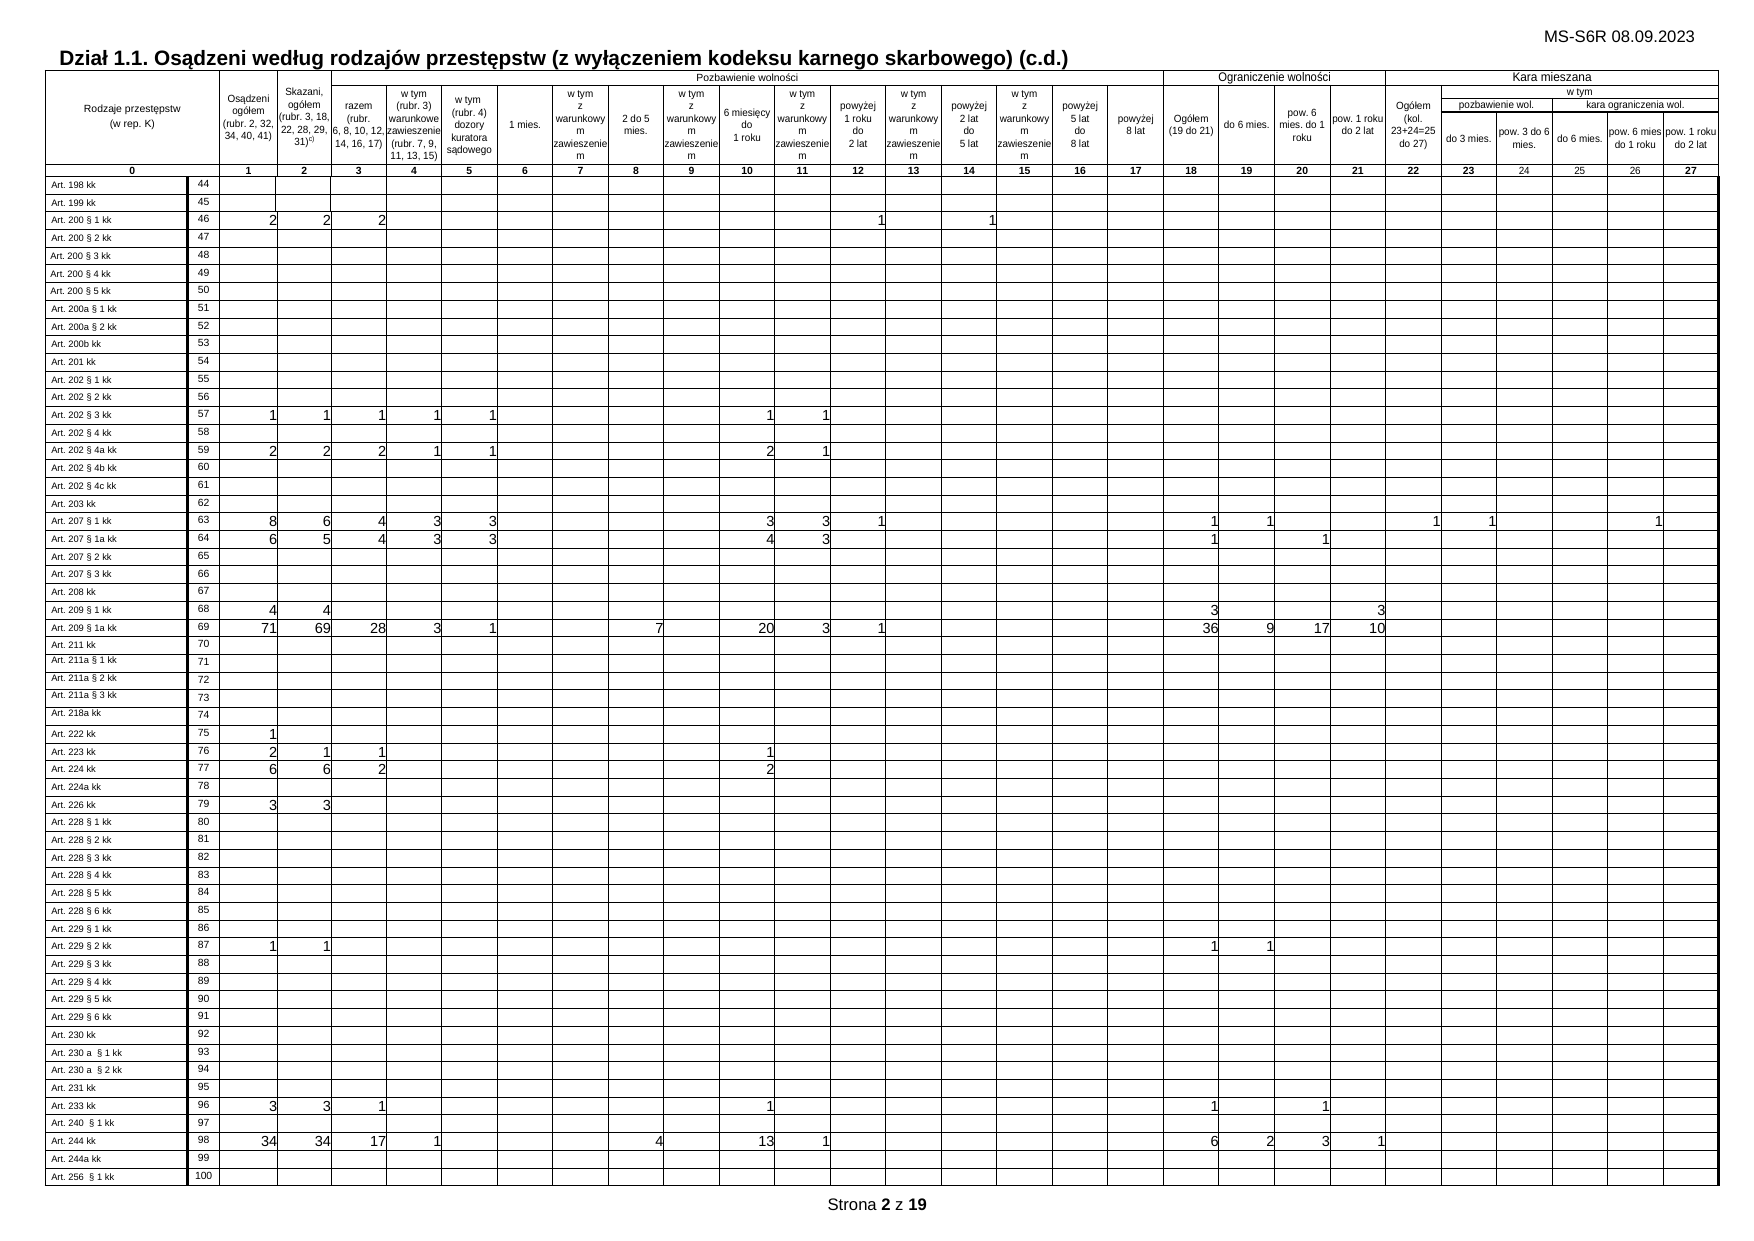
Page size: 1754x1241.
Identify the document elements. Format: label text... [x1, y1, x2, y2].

table_cell [442, 301, 497, 317]
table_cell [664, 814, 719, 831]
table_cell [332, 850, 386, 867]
table_cell [1108, 319, 1163, 335]
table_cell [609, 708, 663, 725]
table_cell Art. 207 § 1a kk [46, 531, 186, 548]
table_cell [609, 389, 663, 406]
table_cell [775, 478, 830, 494]
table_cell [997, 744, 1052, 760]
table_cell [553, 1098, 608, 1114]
table_cell [1497, 584, 1552, 601]
table_cell [720, 265, 774, 282]
table_cell [1331, 354, 1385, 371]
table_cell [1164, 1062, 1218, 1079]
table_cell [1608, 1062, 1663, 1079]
table_cell [1219, 265, 1274, 282]
table_cell [498, 389, 552, 406]
table_cell [387, 655, 441, 672]
table_cell [1053, 407, 1107, 424]
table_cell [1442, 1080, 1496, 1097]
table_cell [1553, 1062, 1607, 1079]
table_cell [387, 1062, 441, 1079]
table_cell [1386, 407, 1441, 424]
table_cell [332, 425, 386, 441]
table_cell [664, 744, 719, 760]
table_cell do 3 mies. [1442, 113, 1496, 164]
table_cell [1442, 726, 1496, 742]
table_cell [1442, 602, 1496, 618]
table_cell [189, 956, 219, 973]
table_cell [1275, 283, 1330, 300]
table_cell [220, 655, 277, 672]
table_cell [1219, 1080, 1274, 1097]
table_cell [442, 389, 497, 406]
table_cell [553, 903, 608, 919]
table_cell 1 [1275, 531, 1330, 548]
table_cell pow. 1 roku do 2 lat [1664, 113, 1718, 164]
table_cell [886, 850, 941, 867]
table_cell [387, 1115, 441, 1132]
table_cell [664, 265, 719, 282]
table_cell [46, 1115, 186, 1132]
table_cell [609, 549, 663, 565]
table_cell [886, 230, 941, 247]
table_cell [278, 319, 331, 335]
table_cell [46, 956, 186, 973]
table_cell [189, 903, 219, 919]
table_cell [1553, 319, 1607, 335]
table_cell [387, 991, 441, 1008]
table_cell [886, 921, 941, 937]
table_cell [1164, 673, 1218, 689]
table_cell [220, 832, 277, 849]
table_cell [553, 478, 608, 494]
table_cell [498, 319, 552, 335]
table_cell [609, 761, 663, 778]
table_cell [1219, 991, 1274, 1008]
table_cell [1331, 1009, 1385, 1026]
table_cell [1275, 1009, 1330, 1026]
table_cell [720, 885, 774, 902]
table_cell [1608, 443, 1663, 459]
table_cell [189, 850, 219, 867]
table_cell Art. 202 § 2 kk [46, 389, 186, 406]
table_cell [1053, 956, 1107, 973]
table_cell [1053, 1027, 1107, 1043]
table_cell [775, 637, 830, 654]
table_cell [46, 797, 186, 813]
table_cell [278, 336, 331, 353]
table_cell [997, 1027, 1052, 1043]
table_cell [387, 425, 441, 441]
table_cell [1164, 177, 1218, 193]
table_cell [498, 620, 552, 636]
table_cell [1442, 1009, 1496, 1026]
table_cell [1053, 354, 1107, 371]
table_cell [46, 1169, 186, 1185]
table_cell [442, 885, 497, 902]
table_cell [664, 690, 719, 707]
table_cell [387, 354, 441, 371]
table_cell [1108, 478, 1163, 494]
table_cell [1219, 478, 1274, 494]
table_cell 61 [189, 478, 219, 494]
table_cell [1386, 336, 1441, 353]
table_cell [1664, 637, 1717, 654]
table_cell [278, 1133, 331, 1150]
table_cell [387, 283, 441, 300]
table_cell Art. 211a § 1 kk [46, 655, 186, 672]
table_cell [1497, 531, 1552, 548]
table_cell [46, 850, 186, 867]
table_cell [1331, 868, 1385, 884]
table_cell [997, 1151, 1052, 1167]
table_cell Art. 200 § 5 kk [46, 283, 186, 300]
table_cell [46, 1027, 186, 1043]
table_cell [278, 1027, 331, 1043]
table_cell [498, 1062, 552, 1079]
table_cell [1664, 389, 1717, 406]
table_cell [664, 673, 719, 689]
table_cell [1219, 602, 1274, 618]
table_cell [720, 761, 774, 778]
table_cell 3 [775, 513, 830, 530]
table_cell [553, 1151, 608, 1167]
table_cell [664, 407, 719, 424]
table_cell [1386, 478, 1441, 494]
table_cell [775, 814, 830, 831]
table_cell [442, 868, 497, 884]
table_cell [1497, 602, 1552, 618]
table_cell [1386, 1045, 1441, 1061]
table_cell [886, 425, 941, 441]
table_cell 51 [189, 301, 219, 317]
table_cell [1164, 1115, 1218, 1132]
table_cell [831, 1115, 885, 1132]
table_cell [997, 478, 1052, 494]
table_cell [1108, 566, 1163, 583]
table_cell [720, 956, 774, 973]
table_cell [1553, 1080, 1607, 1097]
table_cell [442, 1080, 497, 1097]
table_cell [886, 496, 941, 512]
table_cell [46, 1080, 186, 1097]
table_cell [1275, 549, 1330, 565]
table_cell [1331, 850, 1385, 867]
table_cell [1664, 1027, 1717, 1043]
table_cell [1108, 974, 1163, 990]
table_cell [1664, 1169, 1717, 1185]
table_cell [720, 496, 774, 512]
table_cell [553, 584, 608, 601]
table_cell Art. 208 kk [46, 584, 186, 601]
table_cell [1442, 496, 1496, 512]
table_cell [1331, 248, 1385, 264]
table_cell [609, 566, 663, 583]
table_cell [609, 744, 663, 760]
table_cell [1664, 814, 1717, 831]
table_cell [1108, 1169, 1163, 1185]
table_cell [997, 354, 1052, 371]
table_cell [1442, 265, 1496, 282]
table_cell [664, 425, 719, 441]
table_cell [609, 301, 663, 317]
table_cell [1664, 496, 1717, 512]
table_cell [1664, 354, 1717, 371]
table_cell [1219, 336, 1274, 353]
table_cell [942, 336, 996, 353]
table_cell [831, 478, 885, 494]
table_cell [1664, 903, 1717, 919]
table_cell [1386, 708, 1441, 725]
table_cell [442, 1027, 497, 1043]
table_cell [1164, 425, 1218, 441]
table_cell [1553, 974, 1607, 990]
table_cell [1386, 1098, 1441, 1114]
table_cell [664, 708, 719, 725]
table_cell [1053, 248, 1107, 264]
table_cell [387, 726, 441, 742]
table_cell [942, 549, 996, 565]
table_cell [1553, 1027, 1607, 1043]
table_cell [720, 673, 774, 689]
table_cell 1 [1608, 513, 1663, 530]
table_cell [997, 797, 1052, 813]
table_cell [498, 584, 552, 601]
table_cell [442, 230, 497, 247]
table_cell [1108, 620, 1163, 636]
table_cell 3 [387, 531, 441, 548]
table_cell 50 [189, 283, 219, 300]
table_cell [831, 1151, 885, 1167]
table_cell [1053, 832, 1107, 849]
table_cell [942, 690, 996, 707]
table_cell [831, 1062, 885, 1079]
table_cell [1608, 389, 1663, 406]
table_cell [442, 177, 497, 193]
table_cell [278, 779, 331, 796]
table_cell 1 mies. [498, 86, 552, 164]
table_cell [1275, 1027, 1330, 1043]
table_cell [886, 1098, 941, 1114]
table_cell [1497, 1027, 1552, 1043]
table_cell [1108, 195, 1163, 211]
table_cell [1664, 460, 1717, 477]
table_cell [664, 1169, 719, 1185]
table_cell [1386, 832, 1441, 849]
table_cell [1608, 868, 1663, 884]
table_cell [1442, 389, 1496, 406]
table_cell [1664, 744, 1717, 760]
table_cell [220, 708, 277, 725]
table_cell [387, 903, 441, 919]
table_cell [498, 230, 552, 247]
table_cell [387, 637, 441, 654]
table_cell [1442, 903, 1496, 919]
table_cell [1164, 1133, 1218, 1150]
table_cell [1331, 372, 1385, 388]
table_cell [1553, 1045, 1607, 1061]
table_cell [1331, 549, 1385, 565]
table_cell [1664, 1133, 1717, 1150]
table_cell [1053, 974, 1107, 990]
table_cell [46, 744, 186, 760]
table_cell [387, 549, 441, 565]
table_cell [720, 372, 774, 388]
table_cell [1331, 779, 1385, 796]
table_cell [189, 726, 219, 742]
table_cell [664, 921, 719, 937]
table_cell 69 [189, 620, 219, 636]
table_cell [1108, 230, 1163, 247]
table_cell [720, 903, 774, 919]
table_cell [553, 566, 608, 583]
table_cell [220, 354, 277, 371]
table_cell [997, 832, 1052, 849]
table_cell [1497, 212, 1552, 229]
table_cell [664, 637, 719, 654]
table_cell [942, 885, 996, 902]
table_cell [1497, 620, 1552, 636]
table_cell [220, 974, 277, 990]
table_cell w tym z warunkowym zawieszeniem [775, 86, 830, 164]
table_cell Art. 203 kk [46, 496, 186, 512]
table_cell [720, 584, 774, 601]
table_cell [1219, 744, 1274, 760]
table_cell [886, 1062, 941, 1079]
table_cell 67 [189, 584, 219, 601]
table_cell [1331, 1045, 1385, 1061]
table_cell [609, 425, 663, 441]
table_cell [1275, 389, 1330, 406]
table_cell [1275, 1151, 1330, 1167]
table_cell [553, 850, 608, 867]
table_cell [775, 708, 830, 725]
table_cell [1331, 283, 1385, 300]
table_cell [1442, 655, 1496, 672]
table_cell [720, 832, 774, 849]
table_cell [609, 248, 663, 264]
table_cell [553, 407, 608, 424]
table_cell [609, 531, 663, 548]
table_cell [1275, 425, 1330, 441]
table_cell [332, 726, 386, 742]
table_cell [1442, 248, 1496, 264]
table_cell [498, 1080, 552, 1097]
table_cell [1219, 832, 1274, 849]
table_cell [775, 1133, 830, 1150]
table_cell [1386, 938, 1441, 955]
table_cell [1553, 513, 1607, 530]
table_cell 6 [220, 531, 277, 548]
table_cell [886, 478, 941, 494]
table_cell [1553, 549, 1607, 565]
table_cell [1553, 336, 1607, 353]
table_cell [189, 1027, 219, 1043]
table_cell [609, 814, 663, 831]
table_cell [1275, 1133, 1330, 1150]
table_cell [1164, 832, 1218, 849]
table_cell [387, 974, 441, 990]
table_cell [720, 319, 774, 335]
table_cell [1386, 212, 1441, 229]
table_cell [1442, 372, 1496, 388]
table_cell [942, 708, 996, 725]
table_cell [553, 230, 608, 247]
table_cell [1331, 673, 1385, 689]
table_cell [387, 372, 441, 388]
table_cell 1 [831, 620, 885, 636]
table_cell 3 [387, 620, 441, 636]
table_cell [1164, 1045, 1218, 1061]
table_cell [332, 265, 386, 282]
table_cell [775, 673, 830, 689]
table_cell [1053, 265, 1107, 282]
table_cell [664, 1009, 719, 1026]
table_cell [553, 690, 608, 707]
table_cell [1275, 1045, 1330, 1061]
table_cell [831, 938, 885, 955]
table_cell [1497, 301, 1552, 317]
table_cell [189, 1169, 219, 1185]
table_cell [1331, 637, 1385, 654]
table_cell [1664, 301, 1717, 317]
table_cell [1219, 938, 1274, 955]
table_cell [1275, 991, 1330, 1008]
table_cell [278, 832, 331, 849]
table_cell [332, 708, 386, 725]
table_cell [1442, 230, 1496, 247]
table_cell 1 [442, 443, 497, 459]
table_cell [720, 336, 774, 353]
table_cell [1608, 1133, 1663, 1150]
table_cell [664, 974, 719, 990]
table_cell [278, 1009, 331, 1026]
table_cell 6 miesięcy do 1 roku [720, 86, 774, 164]
table_cell [1164, 283, 1218, 300]
table_cell [1219, 177, 1274, 193]
table_cell [609, 690, 663, 707]
table_cell [1219, 372, 1274, 388]
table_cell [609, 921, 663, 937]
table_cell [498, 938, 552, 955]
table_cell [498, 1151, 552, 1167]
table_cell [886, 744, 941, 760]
table_cell [1164, 195, 1218, 211]
table_cell [1553, 655, 1607, 672]
table_cell [1664, 372, 1717, 388]
table_cell [997, 513, 1052, 530]
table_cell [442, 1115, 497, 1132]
table_cell [442, 319, 497, 335]
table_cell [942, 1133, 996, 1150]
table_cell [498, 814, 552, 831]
table_cell [278, 584, 331, 601]
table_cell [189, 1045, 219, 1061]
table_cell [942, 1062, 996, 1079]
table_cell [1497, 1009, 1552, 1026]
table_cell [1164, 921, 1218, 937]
table_cell [1553, 230, 1607, 247]
table_cell [720, 655, 774, 672]
table_cell Art. 207 § 1 kk [46, 513, 186, 530]
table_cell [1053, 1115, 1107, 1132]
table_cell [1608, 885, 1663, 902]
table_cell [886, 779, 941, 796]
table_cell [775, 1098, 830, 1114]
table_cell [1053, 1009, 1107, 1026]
table_cell Art. 200 § 1 kk [46, 212, 186, 229]
table_cell [1608, 336, 1663, 353]
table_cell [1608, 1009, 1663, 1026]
table_cell [1053, 177, 1107, 193]
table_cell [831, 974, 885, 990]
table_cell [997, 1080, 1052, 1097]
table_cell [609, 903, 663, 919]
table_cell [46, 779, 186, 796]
table_cell [1164, 389, 1218, 406]
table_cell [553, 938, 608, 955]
table_cell [442, 372, 497, 388]
table_cell [775, 230, 830, 247]
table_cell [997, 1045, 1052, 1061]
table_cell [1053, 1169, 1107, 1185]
table_cell Art. 211 kk [46, 637, 186, 654]
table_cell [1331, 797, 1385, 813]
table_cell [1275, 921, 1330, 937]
table_cell 2 do 5 mies. [609, 86, 663, 164]
table_cell [831, 460, 885, 477]
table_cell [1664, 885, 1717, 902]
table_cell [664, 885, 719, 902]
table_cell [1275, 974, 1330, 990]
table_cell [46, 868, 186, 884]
table_cell [831, 248, 885, 264]
table_cell [775, 283, 830, 300]
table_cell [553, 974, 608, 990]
table_cell 3 [1331, 602, 1385, 618]
table_cell [1553, 673, 1607, 689]
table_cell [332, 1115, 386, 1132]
table_cell 65 [189, 549, 219, 565]
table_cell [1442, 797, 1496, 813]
table_cell [278, 655, 331, 672]
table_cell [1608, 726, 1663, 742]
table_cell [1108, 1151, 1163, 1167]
table_cell [498, 265, 552, 282]
table_cell [1608, 212, 1663, 229]
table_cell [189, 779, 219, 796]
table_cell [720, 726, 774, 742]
table_cell [942, 460, 996, 477]
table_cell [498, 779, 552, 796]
table_cell 2 [278, 212, 331, 229]
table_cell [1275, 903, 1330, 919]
table_cell [1664, 407, 1717, 424]
table_cell Art. 207 § 3 kk [46, 566, 186, 583]
table_cell [1164, 372, 1218, 388]
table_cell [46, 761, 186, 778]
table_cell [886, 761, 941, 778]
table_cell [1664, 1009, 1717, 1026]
table_cell [1164, 637, 1218, 654]
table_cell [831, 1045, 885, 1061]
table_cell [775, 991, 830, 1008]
table_cell Art. 211a § 3 kk [46, 690, 186, 707]
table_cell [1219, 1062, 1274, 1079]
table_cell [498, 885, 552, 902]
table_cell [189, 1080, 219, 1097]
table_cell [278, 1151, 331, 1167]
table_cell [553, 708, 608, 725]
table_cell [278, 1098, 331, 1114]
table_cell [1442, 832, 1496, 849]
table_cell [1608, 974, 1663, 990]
table_cell [720, 460, 774, 477]
table_cell [553, 354, 608, 371]
table_cell [942, 478, 996, 494]
table_cell [1164, 690, 1218, 707]
table_cell [775, 319, 830, 335]
table_cell [498, 425, 552, 441]
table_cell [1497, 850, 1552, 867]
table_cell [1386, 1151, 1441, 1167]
table_cell [1108, 549, 1163, 565]
table_cell 1 [1164, 531, 1218, 548]
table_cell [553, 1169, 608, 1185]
table_cell [1497, 425, 1552, 441]
table_cell [1164, 549, 1218, 565]
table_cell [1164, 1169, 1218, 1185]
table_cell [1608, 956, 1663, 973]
table_cell [442, 690, 497, 707]
table_cell [775, 389, 830, 406]
table_cell [664, 602, 719, 618]
table_cell [1053, 673, 1107, 689]
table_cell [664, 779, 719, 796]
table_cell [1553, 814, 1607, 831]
table_cell [997, 336, 1052, 353]
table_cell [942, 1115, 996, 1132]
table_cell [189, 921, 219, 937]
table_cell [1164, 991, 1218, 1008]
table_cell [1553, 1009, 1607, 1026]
table_cell [220, 637, 277, 654]
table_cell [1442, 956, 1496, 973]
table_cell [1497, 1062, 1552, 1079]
table_cell [498, 336, 552, 353]
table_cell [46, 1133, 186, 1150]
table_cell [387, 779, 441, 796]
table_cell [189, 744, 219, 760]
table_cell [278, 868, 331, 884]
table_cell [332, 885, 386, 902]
table_cell [1331, 212, 1385, 229]
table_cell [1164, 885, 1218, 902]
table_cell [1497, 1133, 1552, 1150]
table_cell [387, 389, 441, 406]
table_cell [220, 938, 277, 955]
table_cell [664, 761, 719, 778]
table_cell [220, 195, 275, 211]
table_cell [1219, 566, 1274, 583]
table_cell [942, 513, 996, 530]
table_cell 2 [332, 443, 386, 459]
table_cell [609, 265, 663, 282]
table_cell [1386, 566, 1441, 583]
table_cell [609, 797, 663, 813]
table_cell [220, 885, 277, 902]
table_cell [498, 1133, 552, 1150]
table_cell [498, 690, 552, 707]
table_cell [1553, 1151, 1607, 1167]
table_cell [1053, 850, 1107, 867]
table_cell [664, 478, 719, 494]
table_cell [609, 513, 663, 530]
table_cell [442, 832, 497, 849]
table_cell [664, 212, 719, 229]
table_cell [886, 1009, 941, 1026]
table_cell [664, 389, 719, 406]
table_cell 66 [189, 566, 219, 583]
table_cell 63 [189, 513, 219, 530]
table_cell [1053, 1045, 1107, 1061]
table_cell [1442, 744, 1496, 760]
table_cell [1497, 496, 1552, 512]
table_cell [1331, 566, 1385, 583]
table_cell [1664, 549, 1717, 565]
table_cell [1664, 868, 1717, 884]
table_cell [775, 549, 830, 565]
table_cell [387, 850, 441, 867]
table_cell [1442, 354, 1496, 371]
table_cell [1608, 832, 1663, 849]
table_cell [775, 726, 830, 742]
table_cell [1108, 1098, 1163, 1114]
table_cell 2 [220, 212, 277, 229]
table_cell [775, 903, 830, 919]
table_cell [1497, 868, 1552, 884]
table_cell 2 [720, 443, 774, 459]
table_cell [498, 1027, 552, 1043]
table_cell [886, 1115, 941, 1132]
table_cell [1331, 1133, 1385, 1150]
table_cell [831, 372, 885, 388]
table_cell Art. 211a § 2 kk [46, 673, 186, 689]
table_cell [1275, 496, 1330, 512]
table_cell [278, 637, 331, 654]
table_cell [1608, 531, 1663, 548]
table_cell 1 [831, 212, 885, 229]
table_cell [387, 602, 441, 618]
table_cell [1108, 690, 1163, 707]
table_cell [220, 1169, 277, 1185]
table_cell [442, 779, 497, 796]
table_cell [1553, 637, 1607, 654]
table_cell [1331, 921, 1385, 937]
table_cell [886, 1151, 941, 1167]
table_cell [1664, 478, 1717, 494]
table_cell [1275, 301, 1330, 317]
table_cell [1331, 407, 1385, 424]
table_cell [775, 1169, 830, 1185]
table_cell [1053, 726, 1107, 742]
table_cell [609, 230, 663, 247]
table_cell w tym z warunkowym zawieszeniem [664, 86, 719, 164]
table_cell [720, 478, 774, 494]
table_cell [720, 602, 774, 618]
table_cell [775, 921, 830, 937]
table_cell [886, 513, 941, 530]
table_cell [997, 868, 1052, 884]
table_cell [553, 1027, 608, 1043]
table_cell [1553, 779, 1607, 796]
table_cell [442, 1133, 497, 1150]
table_cell [1553, 620, 1607, 636]
table_cell 20 [720, 620, 774, 636]
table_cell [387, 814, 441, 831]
table_cell [1331, 443, 1385, 459]
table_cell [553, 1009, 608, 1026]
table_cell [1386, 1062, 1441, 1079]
table_cell [1553, 602, 1607, 618]
table_cell pow. 3 do 6 mies. [1497, 113, 1552, 164]
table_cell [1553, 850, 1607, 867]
table_cell [720, 283, 774, 300]
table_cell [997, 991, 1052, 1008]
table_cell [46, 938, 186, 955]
table_cell [1053, 230, 1107, 247]
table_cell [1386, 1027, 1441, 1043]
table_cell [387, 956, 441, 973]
table_cell [1553, 425, 1607, 441]
table_cell [498, 283, 552, 300]
table_cell [1386, 425, 1441, 441]
table_cell [886, 443, 941, 459]
table_cell [276, 195, 330, 211]
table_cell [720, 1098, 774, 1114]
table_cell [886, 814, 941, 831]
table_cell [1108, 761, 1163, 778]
table_cell [387, 460, 441, 477]
table_cell [831, 549, 885, 565]
table_cell 59 [189, 443, 219, 459]
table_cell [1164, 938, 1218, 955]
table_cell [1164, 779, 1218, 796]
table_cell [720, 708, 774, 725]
table_cell [1219, 212, 1274, 229]
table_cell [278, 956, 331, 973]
table_cell 3 [775, 531, 830, 548]
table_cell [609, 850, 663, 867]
table_cell [220, 372, 277, 388]
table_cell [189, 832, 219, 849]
table_cell [831, 265, 885, 282]
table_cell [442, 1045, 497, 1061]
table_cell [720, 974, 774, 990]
table_cell [1053, 584, 1107, 601]
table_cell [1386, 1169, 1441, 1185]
table_cell [942, 354, 996, 371]
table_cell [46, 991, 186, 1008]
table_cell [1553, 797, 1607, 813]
table_cell [1219, 230, 1274, 247]
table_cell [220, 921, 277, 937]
table_cell Art. 218a kk [46, 708, 186, 725]
table_cell [220, 265, 277, 282]
table_cell [1553, 389, 1607, 406]
table_cell [1275, 372, 1330, 388]
table_cell Art. 200 § 4 kk [46, 265, 186, 282]
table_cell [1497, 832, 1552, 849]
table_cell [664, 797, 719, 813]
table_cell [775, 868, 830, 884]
table_cell [1608, 637, 1663, 654]
table_cell [1553, 248, 1607, 264]
table_cell [1108, 336, 1163, 353]
table_cell 64 [189, 531, 219, 548]
table_cell [1553, 584, 1607, 601]
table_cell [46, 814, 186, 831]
table_cell [1386, 177, 1441, 193]
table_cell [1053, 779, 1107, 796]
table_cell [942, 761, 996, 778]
table_cell Art. 207 § 2 kk [46, 549, 186, 565]
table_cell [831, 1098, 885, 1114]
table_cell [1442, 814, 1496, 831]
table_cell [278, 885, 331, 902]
table_cell [442, 283, 497, 300]
table_cell [332, 602, 386, 618]
table_cell [1219, 460, 1274, 477]
table_cell [1608, 301, 1663, 317]
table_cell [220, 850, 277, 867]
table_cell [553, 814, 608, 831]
table_cell [942, 389, 996, 406]
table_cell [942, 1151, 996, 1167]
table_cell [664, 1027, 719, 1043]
table_cell [1664, 655, 1717, 672]
table_cell [942, 655, 996, 672]
table_cell [831, 602, 885, 618]
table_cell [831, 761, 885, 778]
table_cell [1219, 496, 1274, 512]
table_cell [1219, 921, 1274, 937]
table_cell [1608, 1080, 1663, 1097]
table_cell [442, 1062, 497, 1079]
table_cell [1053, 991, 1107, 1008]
table_cell [1442, 478, 1496, 494]
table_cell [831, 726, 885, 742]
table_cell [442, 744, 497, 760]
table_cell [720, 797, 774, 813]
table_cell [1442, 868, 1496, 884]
table_cell [609, 195, 663, 211]
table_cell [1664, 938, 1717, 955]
table_cell [1053, 301, 1107, 317]
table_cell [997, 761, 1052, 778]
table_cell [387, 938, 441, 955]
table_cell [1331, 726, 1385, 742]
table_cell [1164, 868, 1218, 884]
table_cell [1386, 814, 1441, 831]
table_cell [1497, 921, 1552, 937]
table_cell [1442, 212, 1496, 229]
table_cell [1608, 460, 1663, 477]
table_cell [332, 301, 386, 317]
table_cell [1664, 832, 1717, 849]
table_cell [332, 478, 386, 494]
table_cell [1664, 620, 1717, 636]
table_cell [1053, 212, 1107, 229]
table_cell [664, 496, 719, 512]
table_cell [609, 478, 663, 494]
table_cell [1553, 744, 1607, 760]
table_cell [498, 602, 552, 618]
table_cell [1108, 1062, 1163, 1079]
table_cell [609, 637, 663, 654]
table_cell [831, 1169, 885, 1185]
table_cell 4 [278, 602, 331, 618]
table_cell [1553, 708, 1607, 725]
table_cell [1053, 319, 1107, 335]
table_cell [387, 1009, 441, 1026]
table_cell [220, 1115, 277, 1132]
table_cell [1386, 283, 1441, 300]
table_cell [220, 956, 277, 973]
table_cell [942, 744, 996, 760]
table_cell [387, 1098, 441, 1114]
table_cell [1331, 690, 1385, 707]
table_cell [332, 354, 386, 371]
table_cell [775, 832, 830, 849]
table_cell [220, 389, 277, 406]
table_cell [1386, 195, 1441, 211]
table_cell [720, 301, 774, 317]
table_cell 52 [189, 319, 219, 335]
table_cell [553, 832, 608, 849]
table_cell [1053, 425, 1107, 441]
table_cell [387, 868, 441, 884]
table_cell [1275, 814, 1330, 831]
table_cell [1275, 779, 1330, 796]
table_cell 1 [278, 407, 331, 424]
table_cell [886, 301, 941, 317]
table_cell [220, 584, 277, 601]
table_cell [498, 354, 552, 371]
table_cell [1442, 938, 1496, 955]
table_cell [1386, 690, 1441, 707]
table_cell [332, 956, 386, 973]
table_cell [1497, 248, 1552, 264]
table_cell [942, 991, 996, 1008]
table_cell [278, 301, 331, 317]
table_cell [1053, 620, 1107, 636]
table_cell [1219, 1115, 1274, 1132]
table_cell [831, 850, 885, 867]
table_cell [1275, 407, 1330, 424]
table_cell [553, 443, 608, 459]
table_cell [1442, 336, 1496, 353]
table_cell [720, 549, 774, 565]
table_cell [1608, 283, 1663, 300]
table_cell [442, 336, 497, 353]
table_cell [1275, 478, 1330, 494]
table_cell [775, 655, 830, 672]
table_cell [278, 549, 331, 565]
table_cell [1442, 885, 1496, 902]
table_cell [1164, 265, 1218, 282]
table_cell [831, 673, 885, 689]
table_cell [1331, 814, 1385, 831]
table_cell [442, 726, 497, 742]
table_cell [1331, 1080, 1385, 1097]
table_cell [553, 372, 608, 388]
table_cell [1608, 478, 1663, 494]
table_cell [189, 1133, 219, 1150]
table_cell [1164, 655, 1218, 672]
table_cell [1331, 230, 1385, 247]
table_cell [886, 336, 941, 353]
table_cell [1275, 566, 1330, 583]
table_cell Art. 202 § 4c kk [46, 478, 186, 494]
table_cell [664, 513, 719, 530]
table_cell [1497, 407, 1552, 424]
table_cell w tym (rubr. 4) dozory kuratora sądowego [442, 86, 497, 164]
table_cell [831, 584, 885, 601]
table_cell [278, 478, 331, 494]
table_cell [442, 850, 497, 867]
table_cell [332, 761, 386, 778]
table_cell [1386, 673, 1441, 689]
table_cell [1164, 478, 1218, 494]
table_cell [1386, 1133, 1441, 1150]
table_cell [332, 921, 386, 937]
table_cell [1664, 602, 1717, 618]
table_cell [387, 478, 441, 494]
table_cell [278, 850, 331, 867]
table_cell [1664, 177, 1717, 193]
table_cell [664, 566, 719, 583]
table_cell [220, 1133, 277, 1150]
table_cell [942, 230, 996, 247]
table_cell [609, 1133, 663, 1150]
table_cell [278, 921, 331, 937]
table_cell 4 [720, 531, 774, 548]
table_cell [387, 566, 441, 583]
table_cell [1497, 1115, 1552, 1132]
table_cell 62 [189, 496, 219, 512]
table_cell 1 [831, 513, 885, 530]
table_cell [1275, 673, 1330, 689]
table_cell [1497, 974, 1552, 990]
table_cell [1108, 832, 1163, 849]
table_cell [1442, 407, 1496, 424]
table_cell [942, 673, 996, 689]
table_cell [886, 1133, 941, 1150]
table_cell [278, 389, 331, 406]
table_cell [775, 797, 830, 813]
table_cell [278, 673, 331, 689]
table_cell [609, 212, 663, 229]
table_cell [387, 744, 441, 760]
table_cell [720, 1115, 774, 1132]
table_cell [664, 177, 719, 193]
table_cell Art. 199 kk [46, 195, 186, 211]
table_cell [1608, 230, 1663, 247]
table_cell Art. 202 § 4a kk [46, 443, 186, 459]
table_cell [1497, 460, 1552, 477]
table_cell [775, 212, 830, 229]
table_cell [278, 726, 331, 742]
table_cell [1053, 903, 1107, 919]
table_cell [331, 195, 386, 211]
table_cell [775, 372, 830, 388]
table_cell [442, 425, 497, 441]
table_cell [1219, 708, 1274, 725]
table_cell [1553, 531, 1607, 548]
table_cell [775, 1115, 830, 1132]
table_cell [1386, 655, 1441, 672]
table_cell [1664, 513, 1717, 530]
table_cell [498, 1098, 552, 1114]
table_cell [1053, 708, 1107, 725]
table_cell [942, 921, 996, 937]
table_cell [1053, 195, 1107, 211]
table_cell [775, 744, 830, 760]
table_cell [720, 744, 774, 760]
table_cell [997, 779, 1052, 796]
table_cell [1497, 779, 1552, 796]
table_cell [1553, 407, 1607, 424]
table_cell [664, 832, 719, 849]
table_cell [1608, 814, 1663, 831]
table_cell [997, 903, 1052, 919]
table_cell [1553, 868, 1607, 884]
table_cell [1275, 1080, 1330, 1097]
table_cell [387, 319, 441, 335]
table_cell 7 [609, 620, 663, 636]
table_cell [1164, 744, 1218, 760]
table_cell [1386, 602, 1441, 618]
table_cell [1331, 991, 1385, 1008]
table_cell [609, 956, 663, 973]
table_cell [1497, 195, 1552, 211]
table_cell [553, 389, 608, 406]
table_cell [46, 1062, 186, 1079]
table_cell [942, 531, 996, 548]
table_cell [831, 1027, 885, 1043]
table_cell [831, 496, 885, 512]
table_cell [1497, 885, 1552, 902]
table_cell [1164, 460, 1218, 477]
table_cell do 6 mies. [1553, 113, 1607, 164]
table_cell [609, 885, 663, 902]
table_cell [1108, 372, 1163, 388]
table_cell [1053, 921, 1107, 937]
table_cell [886, 460, 941, 477]
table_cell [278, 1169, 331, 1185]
table_cell [220, 566, 277, 583]
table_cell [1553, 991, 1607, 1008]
table_cell [442, 584, 497, 601]
table_cell 1 [775, 407, 830, 424]
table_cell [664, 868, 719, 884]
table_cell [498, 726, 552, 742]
table_cell [1608, 319, 1663, 335]
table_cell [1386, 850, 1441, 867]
table_cell [332, 673, 386, 689]
table_cell 71 [189, 655, 219, 672]
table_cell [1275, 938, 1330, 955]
table_cell [1164, 496, 1218, 512]
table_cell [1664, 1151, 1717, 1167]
table_cell [1275, 513, 1330, 530]
table_cell Art. 201 kk [46, 354, 186, 371]
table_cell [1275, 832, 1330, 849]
table_cell [1664, 336, 1717, 353]
table_cell [1053, 513, 1107, 530]
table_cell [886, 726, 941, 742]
table_cell [1275, 319, 1330, 335]
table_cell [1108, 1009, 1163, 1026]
table_cell [997, 549, 1052, 565]
table_cell [609, 354, 663, 371]
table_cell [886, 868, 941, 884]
table_cell 53 [189, 336, 219, 353]
table_cell 1 [1386, 513, 1441, 530]
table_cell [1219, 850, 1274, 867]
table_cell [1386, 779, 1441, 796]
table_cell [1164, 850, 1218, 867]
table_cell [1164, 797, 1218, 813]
table_cell [1664, 690, 1717, 707]
table_cell [997, 212, 1052, 229]
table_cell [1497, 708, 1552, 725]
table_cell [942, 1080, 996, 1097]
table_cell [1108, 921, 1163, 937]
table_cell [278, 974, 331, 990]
table_cell 55 [189, 372, 219, 388]
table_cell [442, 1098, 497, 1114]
table_cell [831, 354, 885, 371]
table_cell [942, 283, 996, 300]
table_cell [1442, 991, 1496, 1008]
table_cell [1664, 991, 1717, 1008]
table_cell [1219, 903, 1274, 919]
table_cell [1386, 531, 1441, 548]
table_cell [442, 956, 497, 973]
table_cell 28 [332, 620, 386, 636]
table_cell [997, 566, 1052, 583]
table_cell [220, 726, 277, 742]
table_cell [1664, 584, 1717, 601]
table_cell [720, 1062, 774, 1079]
table_cell 3 [775, 620, 830, 636]
table_cell [332, 336, 386, 353]
table_cell powyżej 5 lat do 8 lat [1053, 86, 1107, 164]
table_cell [1275, 443, 1330, 459]
table_cell [1164, 566, 1218, 583]
table_cell [831, 177, 885, 193]
table_cell [1108, 301, 1163, 317]
table_cell [553, 425, 608, 441]
table_cell [1497, 637, 1552, 654]
table_cell pow. 6 mies. do 1 roku [1275, 86, 1330, 164]
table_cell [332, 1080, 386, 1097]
table_cell [1331, 460, 1385, 477]
table_cell [332, 690, 386, 707]
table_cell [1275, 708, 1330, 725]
table_cell [1219, 407, 1274, 424]
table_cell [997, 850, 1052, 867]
table_cell [1219, 283, 1274, 300]
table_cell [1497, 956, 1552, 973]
table_cell [442, 460, 497, 477]
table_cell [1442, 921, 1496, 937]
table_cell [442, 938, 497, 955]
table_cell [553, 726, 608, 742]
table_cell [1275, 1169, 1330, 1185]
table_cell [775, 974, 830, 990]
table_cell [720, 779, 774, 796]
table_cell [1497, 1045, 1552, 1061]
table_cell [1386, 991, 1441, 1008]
table_cell [1386, 620, 1441, 636]
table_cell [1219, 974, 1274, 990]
table_cell [1497, 549, 1552, 565]
table_cell [498, 637, 552, 654]
table_cell [278, 708, 331, 725]
table_cell [1108, 637, 1163, 654]
table_cell [886, 637, 941, 654]
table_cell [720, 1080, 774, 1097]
table_cell 68 [189, 602, 219, 618]
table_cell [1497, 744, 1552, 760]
table_cell [1608, 195, 1663, 211]
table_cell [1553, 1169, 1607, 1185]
table_cell [831, 690, 885, 707]
table_cell [1608, 655, 1663, 672]
table_cell [1331, 265, 1385, 282]
table_cell [1608, 673, 1663, 689]
table_cell [1108, 212, 1163, 229]
table_cell [1497, 283, 1552, 300]
table_cell [775, 195, 830, 211]
table_cell [831, 319, 885, 335]
table_cell 3 [442, 513, 497, 530]
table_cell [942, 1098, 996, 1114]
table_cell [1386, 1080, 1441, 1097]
table_cell [997, 230, 1052, 247]
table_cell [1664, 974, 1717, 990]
table_cell [1219, 389, 1274, 406]
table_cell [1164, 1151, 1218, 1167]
table_cell [1275, 655, 1330, 672]
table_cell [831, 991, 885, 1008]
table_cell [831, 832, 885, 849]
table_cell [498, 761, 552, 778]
table_cell [1331, 319, 1385, 335]
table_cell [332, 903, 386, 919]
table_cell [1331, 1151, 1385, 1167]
table_cell 74 [189, 708, 219, 725]
table_cell [498, 478, 552, 494]
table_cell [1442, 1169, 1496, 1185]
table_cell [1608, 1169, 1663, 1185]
table_cell [720, 230, 774, 247]
table_cell [278, 265, 331, 282]
table_cell 1 [387, 443, 441, 459]
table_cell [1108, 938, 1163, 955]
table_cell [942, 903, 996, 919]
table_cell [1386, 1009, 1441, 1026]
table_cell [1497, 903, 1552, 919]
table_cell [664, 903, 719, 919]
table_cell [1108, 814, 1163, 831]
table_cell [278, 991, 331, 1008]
table_cell [775, 354, 830, 371]
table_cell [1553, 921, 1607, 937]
table_cell [775, 496, 830, 512]
table_cell [553, 673, 608, 689]
table_cell [1053, 602, 1107, 618]
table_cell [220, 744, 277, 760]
table_cell [1608, 354, 1663, 371]
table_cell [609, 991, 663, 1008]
table_cell 3 [1164, 602, 1218, 618]
table_cell [720, 389, 774, 406]
table_cell [1553, 443, 1607, 459]
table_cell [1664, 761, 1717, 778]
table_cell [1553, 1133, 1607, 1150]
table_cell [886, 690, 941, 707]
table_cell Art. 202 § 4b kk [46, 460, 186, 477]
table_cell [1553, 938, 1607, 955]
table_cell [997, 460, 1052, 477]
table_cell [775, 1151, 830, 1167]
table_cell [1331, 584, 1385, 601]
table_cell Art. 200 § 3 kk [46, 248, 186, 264]
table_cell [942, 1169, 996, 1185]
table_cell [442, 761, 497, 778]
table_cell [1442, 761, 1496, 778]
table_cell [1275, 690, 1330, 707]
table_cell [387, 708, 441, 725]
table_cell [997, 301, 1052, 317]
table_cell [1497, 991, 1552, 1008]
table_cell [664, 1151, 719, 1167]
table_cell [886, 620, 941, 636]
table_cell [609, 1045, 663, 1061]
table_header Skazani, ogółem (rubr. 3, 18, 22, 28, 29, 31)c) [278, 71, 331, 164]
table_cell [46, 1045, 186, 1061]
table_cell [1108, 389, 1163, 406]
table_cell 58 [189, 425, 219, 441]
table_cell [1331, 425, 1385, 441]
table_cell [1275, 177, 1330, 193]
table_cell [1108, 584, 1163, 601]
table_cell [278, 283, 331, 300]
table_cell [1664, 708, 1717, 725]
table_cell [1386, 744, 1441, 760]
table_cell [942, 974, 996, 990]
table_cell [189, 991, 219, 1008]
table_cell [1442, 195, 1496, 211]
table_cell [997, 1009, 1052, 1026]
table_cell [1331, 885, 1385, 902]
table_cell [387, 336, 441, 353]
table_cell [1553, 690, 1607, 707]
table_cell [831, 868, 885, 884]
table_cell [1664, 248, 1717, 264]
table_cell [1053, 637, 1107, 654]
table_cell [664, 283, 719, 300]
table_cell [1608, 372, 1663, 388]
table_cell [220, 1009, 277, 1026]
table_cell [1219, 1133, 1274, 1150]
table_cell [942, 602, 996, 618]
table_cell [1608, 549, 1663, 565]
table_cell [1108, 443, 1163, 459]
table_cell [220, 283, 277, 300]
table_cell [553, 212, 608, 229]
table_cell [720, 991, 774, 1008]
table_cell [498, 655, 552, 672]
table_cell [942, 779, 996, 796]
table_cell [220, 319, 277, 335]
table_cell [387, 195, 441, 211]
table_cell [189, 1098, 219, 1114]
table_cell Art. 202 § 1 kk [46, 372, 186, 388]
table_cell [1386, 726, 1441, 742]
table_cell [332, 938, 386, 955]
table_cell [1108, 177, 1163, 193]
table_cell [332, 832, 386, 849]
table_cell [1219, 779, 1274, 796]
table_cell [498, 195, 552, 211]
table_cell [664, 549, 719, 565]
table_cell [1108, 265, 1163, 282]
table_cell [1664, 443, 1717, 459]
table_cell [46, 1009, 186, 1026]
table_cell [553, 301, 608, 317]
table_cell [553, 248, 608, 264]
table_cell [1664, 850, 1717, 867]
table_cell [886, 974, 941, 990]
table_cell [387, 496, 441, 512]
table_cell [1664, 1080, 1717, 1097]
table_cell [1219, 195, 1274, 211]
table_cell [220, 301, 277, 317]
table_cell [886, 407, 941, 424]
table_cell [220, 425, 277, 441]
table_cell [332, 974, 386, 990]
table_cell 57 [189, 407, 219, 424]
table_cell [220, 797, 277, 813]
table_cell [664, 230, 719, 247]
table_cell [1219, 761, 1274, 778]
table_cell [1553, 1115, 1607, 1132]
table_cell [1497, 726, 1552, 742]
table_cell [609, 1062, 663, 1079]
table_cell [942, 407, 996, 424]
table_cell 3 [387, 513, 441, 530]
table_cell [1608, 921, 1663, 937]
table_cell [886, 195, 941, 211]
table_cell 1 [1219, 513, 1274, 530]
table_cell [997, 637, 1052, 654]
table_cell [1497, 230, 1552, 247]
table_cell 69 [278, 620, 331, 636]
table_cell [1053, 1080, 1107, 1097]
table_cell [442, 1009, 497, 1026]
table_cell [831, 425, 885, 441]
table_header Ograniczenie wolności [1164, 71, 1385, 85]
table_cell [1497, 673, 1552, 689]
table_cell [1608, 248, 1663, 264]
table_cell [942, 319, 996, 335]
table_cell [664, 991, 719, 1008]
table_cell [1275, 230, 1330, 247]
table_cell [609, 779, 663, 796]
table_cell [942, 620, 996, 636]
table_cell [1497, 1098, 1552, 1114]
table_cell [442, 549, 497, 565]
table_cell [278, 690, 331, 707]
table_cell [553, 283, 608, 300]
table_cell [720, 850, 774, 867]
table_cell 70 [189, 637, 219, 654]
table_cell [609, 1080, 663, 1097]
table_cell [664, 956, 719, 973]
table_cell [1275, 336, 1330, 353]
table_cell [1053, 566, 1107, 583]
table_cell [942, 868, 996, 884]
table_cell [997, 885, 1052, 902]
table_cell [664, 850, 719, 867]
table_cell [1108, 354, 1163, 371]
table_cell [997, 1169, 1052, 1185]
table_cell [720, 195, 774, 211]
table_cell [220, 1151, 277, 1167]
table_cell 36 [1164, 620, 1218, 636]
table_cell [220, 336, 277, 353]
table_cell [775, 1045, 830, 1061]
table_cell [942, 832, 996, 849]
table_cell [1164, 319, 1218, 335]
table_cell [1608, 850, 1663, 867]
table_cell [775, 460, 830, 477]
table_cell [498, 496, 552, 512]
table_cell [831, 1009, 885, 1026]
table_cell [332, 496, 386, 512]
table_cell [1497, 690, 1552, 707]
table_cell [1608, 690, 1663, 707]
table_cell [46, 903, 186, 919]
table_cell 46 [189, 212, 219, 229]
table_cell [1053, 690, 1107, 707]
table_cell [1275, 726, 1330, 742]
table_cell 1 [387, 407, 441, 424]
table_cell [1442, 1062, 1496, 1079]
table_cell [387, 248, 441, 264]
table_cell [1108, 460, 1163, 477]
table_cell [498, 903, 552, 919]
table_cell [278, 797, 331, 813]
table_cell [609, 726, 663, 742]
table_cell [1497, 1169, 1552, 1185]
table_cell [1442, 566, 1496, 583]
table_cell [1275, 602, 1330, 618]
table_cell [775, 690, 830, 707]
table_cell [1386, 496, 1441, 512]
table_cell [1331, 336, 1385, 353]
table_cell [387, 690, 441, 707]
table_cell [1608, 407, 1663, 424]
table_cell [278, 460, 331, 477]
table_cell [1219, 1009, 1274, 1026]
table_header Kara mieszana [1386, 71, 1718, 85]
table_cell [1664, 531, 1717, 548]
table_cell 17 [1275, 620, 1330, 636]
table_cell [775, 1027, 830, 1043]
table_cell [997, 265, 1052, 282]
table_cell [775, 248, 830, 264]
table_cell [1497, 265, 1552, 282]
table_cell [1664, 566, 1717, 583]
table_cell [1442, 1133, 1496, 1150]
table_cell [1053, 283, 1107, 300]
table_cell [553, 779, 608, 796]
table_cell [1497, 389, 1552, 406]
table_cell [720, 425, 774, 441]
table_cell [1442, 319, 1496, 335]
table_cell [886, 602, 941, 618]
table_cell [278, 230, 331, 247]
table_cell [1164, 212, 1218, 229]
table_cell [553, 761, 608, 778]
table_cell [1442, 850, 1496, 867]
table_cell [1386, 319, 1441, 335]
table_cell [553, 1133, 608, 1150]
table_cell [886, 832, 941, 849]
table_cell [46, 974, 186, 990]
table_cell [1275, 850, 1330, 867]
table_cell [1219, 248, 1274, 264]
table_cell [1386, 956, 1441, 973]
table_cell 8 [220, 513, 277, 530]
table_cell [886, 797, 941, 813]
table_cell [442, 602, 497, 618]
table_cell [278, 354, 331, 371]
table_cell 5 [278, 531, 331, 548]
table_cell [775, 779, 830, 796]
table_cell [1053, 496, 1107, 512]
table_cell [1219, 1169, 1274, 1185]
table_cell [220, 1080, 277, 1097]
table_cell [387, 177, 441, 193]
table_cell [664, 620, 719, 636]
table_cell 1 [942, 212, 996, 229]
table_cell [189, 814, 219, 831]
table_cell [831, 443, 885, 459]
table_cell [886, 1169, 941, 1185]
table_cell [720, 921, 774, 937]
table_cell [942, 637, 996, 654]
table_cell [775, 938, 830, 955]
table_cell [553, 620, 608, 636]
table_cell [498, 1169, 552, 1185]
table_cell 72 [189, 673, 219, 689]
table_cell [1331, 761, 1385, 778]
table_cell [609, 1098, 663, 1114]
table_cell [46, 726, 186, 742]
table_cell [1386, 354, 1441, 371]
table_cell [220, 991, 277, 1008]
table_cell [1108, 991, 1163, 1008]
table_cell [553, 531, 608, 548]
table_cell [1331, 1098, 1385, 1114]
table_cell 1 [220, 407, 277, 424]
table_cell [942, 265, 996, 282]
table_cell [1108, 655, 1163, 672]
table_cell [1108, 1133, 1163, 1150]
table_cell [609, 177, 663, 193]
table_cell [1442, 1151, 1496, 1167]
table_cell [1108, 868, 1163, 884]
table_cell [942, 248, 996, 264]
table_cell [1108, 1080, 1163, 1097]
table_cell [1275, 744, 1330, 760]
table_cell [1164, 354, 1218, 371]
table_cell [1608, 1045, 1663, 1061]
table_cell powyżej 1 roku do 2 lat [831, 86, 885, 164]
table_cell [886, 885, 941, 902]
table_cell [442, 566, 497, 583]
table_cell [997, 283, 1052, 300]
table_cell [1219, 531, 1274, 548]
table_cell [886, 248, 941, 264]
table_cell [664, 336, 719, 353]
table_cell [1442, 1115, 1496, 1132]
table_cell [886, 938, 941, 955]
table_header Osądzeni ogółem (rubr. 2, 32, 34, 40, 41) [220, 71, 277, 164]
table_cell [664, 443, 719, 459]
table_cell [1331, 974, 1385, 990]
table_cell [553, 655, 608, 672]
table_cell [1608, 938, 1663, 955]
table_cell 2 [332, 212, 386, 229]
table_cell [1108, 425, 1163, 441]
table_cell Art. 202 § 3 kk [46, 407, 186, 424]
table_cell [886, 283, 941, 300]
table_cell [442, 673, 497, 689]
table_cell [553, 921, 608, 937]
table_cell [886, 584, 941, 601]
table_cell [942, 566, 996, 583]
table_cell [1386, 549, 1441, 565]
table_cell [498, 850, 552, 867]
table_cell [1386, 372, 1441, 388]
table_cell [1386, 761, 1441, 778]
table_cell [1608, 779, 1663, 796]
table_cell [1219, 637, 1274, 654]
table_cell [664, 584, 719, 601]
table_cell [664, 195, 719, 211]
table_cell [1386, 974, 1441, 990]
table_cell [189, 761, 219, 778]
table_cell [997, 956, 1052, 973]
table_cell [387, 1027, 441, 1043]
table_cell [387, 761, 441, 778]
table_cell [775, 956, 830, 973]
table_cell [553, 496, 608, 512]
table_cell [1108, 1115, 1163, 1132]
table_cell [442, 354, 497, 371]
table_cell [609, 673, 663, 689]
table_cell [1108, 496, 1163, 512]
table_cell [1497, 177, 1552, 193]
table_cell [831, 195, 885, 211]
table_cell [1219, 690, 1274, 707]
table_cell [997, 584, 1052, 601]
table_cell [664, 301, 719, 317]
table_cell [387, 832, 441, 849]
table_cell [831, 407, 885, 424]
table_cell [1608, 566, 1663, 583]
table_cell [220, 673, 277, 689]
table_cell [1442, 177, 1496, 193]
table_cell [1275, 248, 1330, 264]
table_cell [997, 443, 1052, 459]
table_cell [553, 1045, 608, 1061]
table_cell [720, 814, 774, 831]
table_cell [720, 566, 774, 583]
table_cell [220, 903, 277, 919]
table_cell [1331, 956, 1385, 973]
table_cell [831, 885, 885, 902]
table_cell 1 [442, 620, 497, 636]
table_cell [609, 407, 663, 424]
table_cell [278, 496, 331, 512]
table_cell [498, 566, 552, 583]
table_cell [1442, 584, 1496, 601]
table_cell [1275, 354, 1330, 371]
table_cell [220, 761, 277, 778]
table_cell [1275, 637, 1330, 654]
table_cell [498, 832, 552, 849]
table_cell [1053, 460, 1107, 477]
table_cell [1442, 460, 1496, 477]
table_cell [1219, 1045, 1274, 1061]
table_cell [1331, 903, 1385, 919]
table_cell [942, 496, 996, 512]
table_cell 49 [189, 265, 219, 282]
table_cell 4 [332, 513, 386, 530]
table_cell [1442, 549, 1496, 565]
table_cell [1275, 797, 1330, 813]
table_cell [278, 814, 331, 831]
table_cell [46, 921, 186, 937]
table_cell [442, 708, 497, 725]
table_cell [1442, 301, 1496, 317]
table_cell [1331, 301, 1385, 317]
table_cell [1219, 673, 1274, 689]
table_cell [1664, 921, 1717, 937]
table_cell [332, 283, 386, 300]
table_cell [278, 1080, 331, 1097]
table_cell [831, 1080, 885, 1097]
table_cell 4 [220, 602, 277, 618]
table_cell [997, 407, 1052, 424]
table_cell [942, 195, 996, 211]
table_cell [997, 319, 1052, 335]
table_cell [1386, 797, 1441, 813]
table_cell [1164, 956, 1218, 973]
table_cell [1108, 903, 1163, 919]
table_cell [997, 531, 1052, 548]
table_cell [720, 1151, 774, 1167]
table_cell [1164, 248, 1218, 264]
table_cell [886, 354, 941, 371]
table_cell [332, 655, 386, 672]
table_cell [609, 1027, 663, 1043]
table_cell [1108, 531, 1163, 548]
table_cell [1386, 265, 1441, 282]
table_cell [1497, 655, 1552, 672]
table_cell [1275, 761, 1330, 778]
table_cell [278, 566, 331, 583]
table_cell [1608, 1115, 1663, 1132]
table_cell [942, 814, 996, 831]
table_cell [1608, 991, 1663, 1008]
table_cell [664, 460, 719, 477]
table_cell [498, 549, 552, 565]
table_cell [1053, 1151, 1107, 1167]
table_cell [220, 177, 275, 193]
table_cell Ogółem (kol. 23+24=25 do 27) [1386, 86, 1441, 164]
table_cell [1553, 566, 1607, 583]
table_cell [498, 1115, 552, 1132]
table_cell 3 [720, 513, 774, 530]
table_cell [1164, 336, 1218, 353]
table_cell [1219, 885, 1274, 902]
table_cell [498, 372, 552, 388]
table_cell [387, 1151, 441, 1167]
table_cell [387, 230, 441, 247]
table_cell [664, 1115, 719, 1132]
table_cell [720, 354, 774, 371]
table_cell [1608, 584, 1663, 601]
table_cell [1219, 584, 1274, 601]
table_cell [1275, 460, 1330, 477]
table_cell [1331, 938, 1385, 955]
table_cell [220, 230, 277, 247]
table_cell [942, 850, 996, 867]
table_cell 48 [189, 248, 219, 264]
table_cell [1608, 177, 1663, 193]
table_cell [387, 584, 441, 601]
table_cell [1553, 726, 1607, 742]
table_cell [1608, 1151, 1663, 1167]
table_cell [332, 460, 386, 477]
table_cell [1553, 195, 1607, 211]
table_cell [609, 443, 663, 459]
table_cell w tym z warunkowym zawieszeniem [997, 86, 1052, 164]
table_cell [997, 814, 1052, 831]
table_cell [1164, 407, 1218, 424]
table_cell Art. 200b kk [46, 336, 186, 353]
table_cell [278, 248, 331, 264]
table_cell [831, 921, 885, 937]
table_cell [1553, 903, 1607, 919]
table_cell do 6 mies. [1219, 86, 1274, 164]
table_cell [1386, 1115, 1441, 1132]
table_cell [609, 460, 663, 477]
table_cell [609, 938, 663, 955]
table_cell 71 [220, 620, 277, 636]
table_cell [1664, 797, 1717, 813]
table_cell [220, 549, 277, 565]
table_cell w tym z warunkowym zawieszeniem [886, 86, 941, 164]
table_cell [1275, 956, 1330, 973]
table_cell [220, 496, 277, 512]
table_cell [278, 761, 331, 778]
table_cell powyżej 2 lat do 5 lat [942, 86, 996, 164]
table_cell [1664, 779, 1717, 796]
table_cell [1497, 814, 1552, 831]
table_cell [997, 602, 1052, 618]
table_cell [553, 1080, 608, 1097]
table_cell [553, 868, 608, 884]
table_cell [831, 389, 885, 406]
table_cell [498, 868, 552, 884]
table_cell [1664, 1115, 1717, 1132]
table_cell [1442, 283, 1496, 300]
table_cell [498, 531, 552, 548]
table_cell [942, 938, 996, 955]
table_cell [997, 496, 1052, 512]
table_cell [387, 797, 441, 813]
table_cell [1386, 389, 1441, 406]
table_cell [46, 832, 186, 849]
table_cell [1553, 354, 1607, 371]
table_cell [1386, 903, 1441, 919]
table_cell [1608, 496, 1663, 512]
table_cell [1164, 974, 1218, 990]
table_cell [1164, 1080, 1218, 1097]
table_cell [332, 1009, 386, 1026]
table_cell [886, 372, 941, 388]
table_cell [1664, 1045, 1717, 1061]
table_cell [1108, 283, 1163, 300]
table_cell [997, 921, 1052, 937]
table_cell [831, 301, 885, 317]
table_cell [1053, 443, 1107, 459]
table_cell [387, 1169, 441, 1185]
table_cell [1331, 195, 1385, 211]
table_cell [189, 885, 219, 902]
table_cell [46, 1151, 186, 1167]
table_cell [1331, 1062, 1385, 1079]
table_cell 73 [189, 690, 219, 707]
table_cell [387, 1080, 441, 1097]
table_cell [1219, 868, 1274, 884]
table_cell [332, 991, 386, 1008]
table_cell [664, 319, 719, 335]
table_cell [997, 372, 1052, 388]
table_cell [1664, 283, 1717, 300]
table_cell [1608, 602, 1663, 618]
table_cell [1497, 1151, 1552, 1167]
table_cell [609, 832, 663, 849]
table_cell [1664, 673, 1717, 689]
table_cell [1497, 566, 1552, 583]
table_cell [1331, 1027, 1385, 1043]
table_cell [332, 637, 386, 654]
table_cell [387, 673, 441, 689]
table_cell [1164, 301, 1218, 317]
table_cell [997, 673, 1052, 689]
table_cell [1664, 230, 1717, 247]
table_cell [886, 319, 941, 335]
table_cell [1497, 513, 1552, 530]
table_cell pow. 6 mies do 1 roku [1608, 113, 1663, 164]
table_cell [831, 655, 885, 672]
table_cell [609, 655, 663, 672]
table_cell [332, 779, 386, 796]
table_cell [831, 566, 885, 583]
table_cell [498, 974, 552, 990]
table_header Rodzaje przestępstw (w rep. K) [46, 71, 219, 164]
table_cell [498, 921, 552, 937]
table_cell 6 [278, 513, 331, 530]
table_cell [332, 389, 386, 406]
table_cell [609, 602, 663, 618]
table_cell Art. 202 § 4 kk [46, 425, 186, 441]
table_cell [1219, 319, 1274, 335]
table_cell [387, 301, 441, 317]
table_cell [1553, 283, 1607, 300]
table_cell [886, 566, 941, 583]
table_cell [553, 177, 608, 193]
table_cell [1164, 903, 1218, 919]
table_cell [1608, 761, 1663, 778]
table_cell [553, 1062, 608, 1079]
table_cell 47 [189, 230, 219, 247]
table_cell [442, 478, 497, 494]
table_cell [886, 265, 941, 282]
table_cell [1164, 443, 1218, 459]
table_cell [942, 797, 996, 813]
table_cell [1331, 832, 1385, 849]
table_cell [664, 531, 719, 548]
table_cell [498, 708, 552, 725]
table_cell [775, 265, 830, 282]
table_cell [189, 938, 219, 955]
table_cell [720, 177, 774, 193]
table_cell [1219, 301, 1274, 317]
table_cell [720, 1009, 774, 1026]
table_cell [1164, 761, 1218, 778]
table_cell [1608, 620, 1663, 636]
table_cell 45 [189, 195, 219, 211]
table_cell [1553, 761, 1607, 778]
table_cell [997, 195, 1052, 211]
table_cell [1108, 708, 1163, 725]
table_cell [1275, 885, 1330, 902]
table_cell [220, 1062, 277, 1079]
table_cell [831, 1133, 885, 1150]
table_cell [498, 248, 552, 264]
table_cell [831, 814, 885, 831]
table_cell 1 [1442, 513, 1496, 530]
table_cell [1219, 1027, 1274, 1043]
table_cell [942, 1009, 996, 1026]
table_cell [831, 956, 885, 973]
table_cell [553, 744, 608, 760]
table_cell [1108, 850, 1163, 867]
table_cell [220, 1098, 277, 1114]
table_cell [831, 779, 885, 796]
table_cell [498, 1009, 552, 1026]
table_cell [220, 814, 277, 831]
table_cell powyżej 8 lat [1108, 86, 1163, 164]
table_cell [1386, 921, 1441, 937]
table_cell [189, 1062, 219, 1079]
table_cell [1553, 212, 1607, 229]
table_cell [1053, 336, 1107, 353]
table_cell [442, 248, 497, 264]
table_cell [332, 248, 386, 264]
table_cell w tym (rubr. 3) warunkowe zawieszenie (rubr. 7, 9, 11, 13, 15) [387, 86, 441, 164]
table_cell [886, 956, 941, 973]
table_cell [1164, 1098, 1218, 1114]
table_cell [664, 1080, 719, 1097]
table_cell [1442, 425, 1496, 441]
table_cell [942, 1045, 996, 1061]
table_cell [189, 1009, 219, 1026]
table_cell [1219, 655, 1274, 672]
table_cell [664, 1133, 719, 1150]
table_cell [1108, 248, 1163, 264]
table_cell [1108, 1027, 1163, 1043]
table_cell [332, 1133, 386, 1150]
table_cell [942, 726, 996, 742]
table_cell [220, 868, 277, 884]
table_cell [1331, 389, 1385, 406]
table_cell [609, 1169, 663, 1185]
table_cell [1053, 389, 1107, 406]
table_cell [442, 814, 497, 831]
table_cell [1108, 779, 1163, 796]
table_cell [1608, 265, 1663, 282]
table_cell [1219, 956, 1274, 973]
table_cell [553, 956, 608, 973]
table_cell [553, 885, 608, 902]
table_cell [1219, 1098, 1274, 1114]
table_cell Art. 200a § 2 kk [46, 319, 186, 335]
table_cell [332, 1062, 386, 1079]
table_cell [1219, 425, 1274, 441]
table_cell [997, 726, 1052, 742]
table_cell 1 [332, 407, 386, 424]
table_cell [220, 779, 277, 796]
table_cell [1664, 212, 1717, 229]
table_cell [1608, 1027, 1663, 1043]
table_cell [1219, 443, 1274, 459]
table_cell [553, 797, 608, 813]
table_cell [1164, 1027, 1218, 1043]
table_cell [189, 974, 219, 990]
table_cell [553, 460, 608, 477]
table_cell [1553, 478, 1607, 494]
table_cell [720, 248, 774, 264]
table_cell [1442, 690, 1496, 707]
table_cell [609, 283, 663, 300]
table_cell [664, 248, 719, 264]
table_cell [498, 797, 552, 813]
table_cell [775, 336, 830, 353]
table_cell 1 [442, 407, 497, 424]
table_cell [387, 212, 441, 229]
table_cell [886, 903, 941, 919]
table_cell [553, 265, 608, 282]
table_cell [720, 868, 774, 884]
table_cell [1164, 230, 1218, 247]
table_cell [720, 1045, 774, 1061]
table_cell [997, 620, 1052, 636]
table_cell [498, 407, 552, 424]
table_cell [553, 602, 608, 618]
table_cell [498, 212, 552, 229]
table_cell [997, 177, 1052, 193]
table_cell [553, 195, 608, 211]
table_cell [886, 549, 941, 565]
table_cell pow. 1 roku do 2 lat [1331, 86, 1385, 164]
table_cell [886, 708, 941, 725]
table_cell [1497, 443, 1552, 459]
table_cell [1442, 673, 1496, 689]
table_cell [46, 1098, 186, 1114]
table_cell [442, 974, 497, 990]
table_cell [220, 248, 277, 264]
table_cell [1053, 549, 1107, 565]
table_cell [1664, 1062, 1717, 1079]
table_cell [886, 673, 941, 689]
table_cell [1386, 230, 1441, 247]
table_cell [775, 566, 830, 583]
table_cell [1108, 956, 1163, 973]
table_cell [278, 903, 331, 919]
table_cell [1664, 425, 1717, 441]
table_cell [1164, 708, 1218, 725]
table_cell [331, 177, 386, 193]
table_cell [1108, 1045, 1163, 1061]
table_cell [720, 212, 774, 229]
table_header Pozbawienie wolności [332, 71, 1163, 85]
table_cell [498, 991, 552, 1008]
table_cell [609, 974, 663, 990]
table_cell [1386, 301, 1441, 317]
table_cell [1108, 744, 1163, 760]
table_cell [1331, 496, 1385, 512]
table_cell [1442, 443, 1496, 459]
table_cell Art. 209 § 1a kk [46, 620, 186, 636]
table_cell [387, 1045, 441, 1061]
table_cell 1 [720, 407, 774, 424]
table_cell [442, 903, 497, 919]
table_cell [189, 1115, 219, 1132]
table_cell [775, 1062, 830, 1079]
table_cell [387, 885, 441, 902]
table_cell [1386, 443, 1441, 459]
table_cell 44 [189, 177, 219, 193]
table_cell [1497, 372, 1552, 388]
table_cell [553, 513, 608, 530]
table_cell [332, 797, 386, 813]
table_cell 4 [332, 531, 386, 548]
table_cell [553, 637, 608, 654]
table_cell Art. 198 kk [46, 177, 186, 193]
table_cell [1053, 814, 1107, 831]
table_cell w tym z warunkowym zawieszeniem [553, 86, 608, 164]
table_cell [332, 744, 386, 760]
table_cell [1108, 513, 1163, 530]
table_cell [1053, 372, 1107, 388]
table_cell [1108, 407, 1163, 424]
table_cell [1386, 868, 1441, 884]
table_cell [664, 372, 719, 388]
table_cell [442, 496, 497, 512]
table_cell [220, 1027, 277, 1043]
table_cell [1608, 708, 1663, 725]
table_cell [831, 336, 885, 353]
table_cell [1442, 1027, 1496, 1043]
table_cell [1386, 637, 1441, 654]
table_cell 1 [1164, 513, 1218, 530]
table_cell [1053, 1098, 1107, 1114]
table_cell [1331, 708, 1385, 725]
table_cell [553, 336, 608, 353]
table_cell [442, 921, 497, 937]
table_cell [886, 389, 941, 406]
table_cell [498, 177, 552, 193]
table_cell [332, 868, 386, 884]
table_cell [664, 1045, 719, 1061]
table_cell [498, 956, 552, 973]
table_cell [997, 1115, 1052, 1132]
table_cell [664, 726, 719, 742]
table_cell 3 [442, 531, 497, 548]
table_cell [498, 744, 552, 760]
table_cell [442, 195, 497, 211]
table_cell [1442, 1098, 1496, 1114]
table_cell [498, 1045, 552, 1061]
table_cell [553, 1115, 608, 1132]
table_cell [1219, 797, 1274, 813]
table_cell Ogółem (19 do 21) [1164, 86, 1218, 164]
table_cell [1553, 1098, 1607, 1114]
table_cell [1275, 212, 1330, 229]
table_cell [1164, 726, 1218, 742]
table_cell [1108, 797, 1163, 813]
table_cell [886, 177, 941, 193]
table_cell [387, 265, 441, 282]
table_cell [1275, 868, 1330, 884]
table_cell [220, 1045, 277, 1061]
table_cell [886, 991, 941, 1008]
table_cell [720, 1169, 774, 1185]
table_cell [942, 425, 996, 441]
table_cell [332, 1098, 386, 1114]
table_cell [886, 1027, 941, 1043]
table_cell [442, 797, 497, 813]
table_cell [997, 389, 1052, 406]
table_cell [498, 443, 552, 459]
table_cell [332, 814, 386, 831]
table_cell [664, 655, 719, 672]
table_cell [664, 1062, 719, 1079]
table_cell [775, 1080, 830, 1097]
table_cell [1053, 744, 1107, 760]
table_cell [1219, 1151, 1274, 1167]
table_cell [332, 230, 386, 247]
table_cell [553, 319, 608, 335]
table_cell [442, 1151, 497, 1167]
table_cell [997, 425, 1052, 441]
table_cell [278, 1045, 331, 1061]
table_cell [1553, 301, 1607, 317]
table_cell [1664, 195, 1717, 211]
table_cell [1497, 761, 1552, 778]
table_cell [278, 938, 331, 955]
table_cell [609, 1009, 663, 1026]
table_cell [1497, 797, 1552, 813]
table_cell [1497, 478, 1552, 494]
table_cell [442, 655, 497, 672]
table_cell [831, 283, 885, 300]
table_cell 56 [189, 389, 219, 406]
table_cell [1442, 531, 1496, 548]
table_cell [1331, 177, 1385, 193]
table_cell [720, 690, 774, 707]
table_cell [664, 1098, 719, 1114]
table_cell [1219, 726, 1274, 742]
table_cell [775, 425, 830, 441]
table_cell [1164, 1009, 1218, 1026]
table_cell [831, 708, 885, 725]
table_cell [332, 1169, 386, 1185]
table_cell [609, 584, 663, 601]
table_cell [1553, 460, 1607, 477]
table_cell [1553, 265, 1607, 282]
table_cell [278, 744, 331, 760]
table_cell [942, 372, 996, 388]
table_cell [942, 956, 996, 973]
table_cell [1275, 584, 1330, 601]
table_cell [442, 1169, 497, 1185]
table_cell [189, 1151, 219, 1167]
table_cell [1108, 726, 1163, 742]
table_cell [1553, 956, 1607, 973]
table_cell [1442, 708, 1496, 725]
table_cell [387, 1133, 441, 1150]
table_cell [997, 655, 1052, 672]
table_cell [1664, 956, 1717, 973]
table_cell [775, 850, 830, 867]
table_cell [442, 265, 497, 282]
table_cell [1164, 584, 1218, 601]
table_cell [1053, 478, 1107, 494]
table_cell Art. 209 § 1 kk [46, 602, 186, 618]
table_cell [1553, 177, 1607, 193]
table_cell [1497, 319, 1552, 335]
table_cell [278, 425, 331, 441]
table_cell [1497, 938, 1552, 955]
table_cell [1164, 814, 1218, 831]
table_cell [664, 354, 719, 371]
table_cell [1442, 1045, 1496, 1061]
table_cell [1608, 425, 1663, 441]
table_cell [220, 460, 277, 477]
table_cell razem (rubr. 6, 8, 10, 12, 14, 16, 17) [332, 86, 386, 164]
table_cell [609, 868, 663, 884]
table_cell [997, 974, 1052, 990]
table_cell [1386, 584, 1441, 601]
table_cell [1053, 531, 1107, 548]
table_cell [498, 460, 552, 477]
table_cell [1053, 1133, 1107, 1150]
table_cell 60 [189, 460, 219, 477]
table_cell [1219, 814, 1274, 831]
table_cell [332, 566, 386, 583]
table_cell [720, 637, 774, 654]
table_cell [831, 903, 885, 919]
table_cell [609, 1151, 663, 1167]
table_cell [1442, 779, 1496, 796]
table_cell [220, 690, 277, 707]
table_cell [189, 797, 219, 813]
table_cell [775, 301, 830, 317]
table_cell [1219, 354, 1274, 371]
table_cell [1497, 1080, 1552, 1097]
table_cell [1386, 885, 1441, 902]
table_cell [332, 549, 386, 565]
table_cell [332, 372, 386, 388]
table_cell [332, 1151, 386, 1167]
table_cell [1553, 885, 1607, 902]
table_cell [609, 496, 663, 512]
table_cell 1 [775, 443, 830, 459]
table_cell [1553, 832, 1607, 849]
table_cell [886, 655, 941, 672]
table_cell [1331, 478, 1385, 494]
table_cell [1331, 655, 1385, 672]
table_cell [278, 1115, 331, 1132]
table_cell [831, 531, 885, 548]
table_cell [942, 177, 996, 193]
table_cell 2 [278, 443, 331, 459]
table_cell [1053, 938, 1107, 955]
table_cell [498, 513, 552, 530]
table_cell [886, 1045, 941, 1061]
table_cell [942, 443, 996, 459]
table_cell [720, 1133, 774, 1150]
table_cell [332, 584, 386, 601]
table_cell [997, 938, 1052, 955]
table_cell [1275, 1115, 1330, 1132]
table_cell [276, 177, 330, 193]
table_cell [1664, 319, 1717, 335]
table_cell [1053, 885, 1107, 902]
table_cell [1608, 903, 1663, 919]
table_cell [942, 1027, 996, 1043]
table_cell [775, 602, 830, 618]
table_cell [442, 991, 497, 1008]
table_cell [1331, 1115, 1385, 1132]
table_cell [1497, 336, 1552, 353]
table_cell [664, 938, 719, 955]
table_cell [1553, 496, 1607, 512]
table_cell [1442, 637, 1496, 654]
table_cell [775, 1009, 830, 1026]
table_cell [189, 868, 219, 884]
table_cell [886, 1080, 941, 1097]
table_cell [278, 372, 331, 388]
table_cell [1386, 460, 1441, 477]
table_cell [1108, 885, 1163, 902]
table_cell [498, 673, 552, 689]
text Dział 1.1. Osądzeni według rodzajów przestępstw (z wyłączeniem kodeksu karnego skarbowego) (c.d.) [59, 46, 1695, 70]
table_cell 10 [1331, 620, 1385, 636]
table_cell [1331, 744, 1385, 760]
table_cell 2 [220, 443, 277, 459]
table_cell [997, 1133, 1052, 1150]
table_cell [220, 478, 277, 494]
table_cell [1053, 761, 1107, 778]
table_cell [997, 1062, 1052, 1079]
table_cell [1275, 195, 1330, 211]
table_cell 54 [189, 354, 219, 371]
table_cell [1553, 372, 1607, 388]
table_cell [886, 212, 941, 229]
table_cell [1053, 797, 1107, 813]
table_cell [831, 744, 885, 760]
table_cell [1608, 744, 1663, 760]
table_cell [442, 212, 497, 229]
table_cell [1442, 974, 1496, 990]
table_cell 9 [1219, 620, 1274, 636]
table_cell [332, 319, 386, 335]
table_cell [609, 336, 663, 353]
table_cell [997, 248, 1052, 264]
table_cell [609, 372, 663, 388]
table_cell [1108, 673, 1163, 689]
table_cell [1386, 248, 1441, 264]
table_cell [1331, 531, 1385, 548]
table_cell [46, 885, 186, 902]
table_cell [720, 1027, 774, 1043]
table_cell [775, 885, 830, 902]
table_cell [942, 301, 996, 317]
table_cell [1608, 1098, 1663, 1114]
table_cell [1219, 549, 1274, 565]
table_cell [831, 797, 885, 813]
table_cell [609, 319, 663, 335]
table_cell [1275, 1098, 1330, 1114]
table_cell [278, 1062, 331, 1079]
table_cell [498, 301, 552, 317]
table_cell [1442, 620, 1496, 636]
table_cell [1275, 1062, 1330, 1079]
table_cell [942, 584, 996, 601]
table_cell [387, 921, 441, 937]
table_cell [553, 549, 608, 565]
table_cell [442, 637, 497, 654]
table_cell [1664, 265, 1717, 282]
table_cell Art. 200a § 1 kk [46, 301, 186, 317]
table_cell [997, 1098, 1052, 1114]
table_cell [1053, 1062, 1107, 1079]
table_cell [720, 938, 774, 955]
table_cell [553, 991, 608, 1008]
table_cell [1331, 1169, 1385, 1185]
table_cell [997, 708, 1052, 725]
table_cell [1053, 655, 1107, 672]
table_cell [1331, 513, 1385, 530]
table_cell [831, 637, 885, 654]
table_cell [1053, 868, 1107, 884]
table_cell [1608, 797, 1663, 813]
table_cell [1497, 354, 1552, 371]
table_cell [1275, 265, 1330, 282]
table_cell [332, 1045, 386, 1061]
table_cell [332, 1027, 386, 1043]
table_cell [775, 584, 830, 601]
table_cell [997, 690, 1052, 707]
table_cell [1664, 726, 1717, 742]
table_cell [886, 531, 941, 548]
table_cell [775, 177, 830, 193]
table_cell [1108, 602, 1163, 618]
table_cell [831, 230, 885, 247]
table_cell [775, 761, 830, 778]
table_cell Art. 200 § 2 kk [46, 230, 186, 247]
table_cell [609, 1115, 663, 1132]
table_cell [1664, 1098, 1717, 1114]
